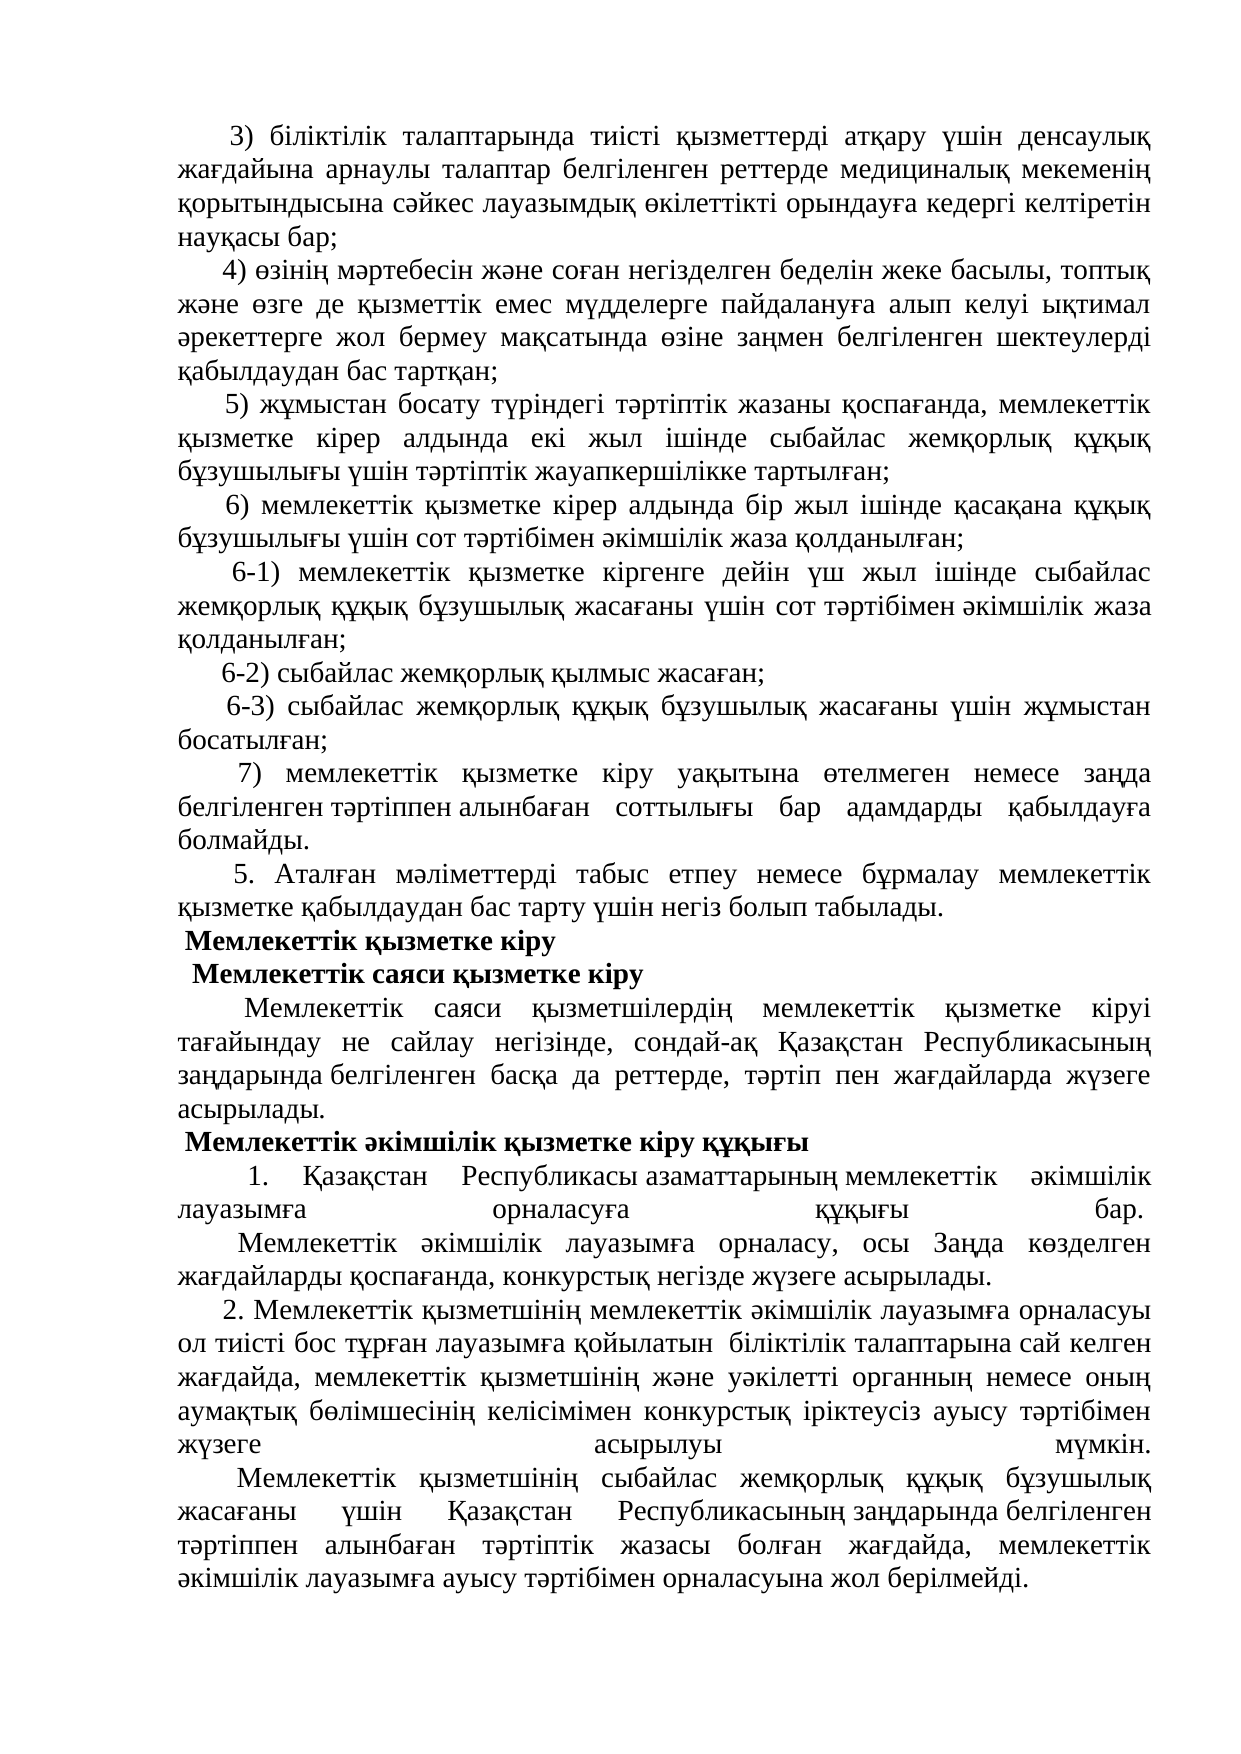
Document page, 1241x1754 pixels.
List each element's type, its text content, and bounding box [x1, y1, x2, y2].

text 6-1) мемлекеттiк қызметке кiргенге дейiн үш жыл iшiнде сыбайлас жемқорлық құқық бұзушылық жасағаны үшiн сот тәртiбiмен әкiмшiлiк жаза қолданылған; [177, 554, 1152, 655]
text 3) бiлiктiлiк талаптарында тиiстi қызметтердi атқару үшiн денсаулық жағдайына арнаулы талаптар белгiленген реттерде медициналық мекеменің қорытындысына сәйкес лауазымдық өкiлеттiктi орындауға кедергi келтiретiн науқасы бар; [177, 118, 1152, 252]
text Мемлекеттiк әкiмшiлiк қызметке кiру құқығы [177, 1124, 1152, 1158]
text 5) жұмыстан босату түріндегі тәртіптік жазаны қоспағанда, мемлекеттiк қызметке кiрер алдында екi жыл iшiнде сыбайлас жемқорлық құқық бұзушылығы үшiн тәртiптiк жауапкершiлiкке тартылған; [177, 386, 1152, 487]
text 5. Аталған мәлiметтердi табыс етпеу немесе бұрмалау мемлекеттiк қызметке қабылдаудан бас тарту үшiн негiз болып табылады. [177, 856, 1152, 923]
text Мемлекеттік қызметке кіру [177, 923, 1152, 957]
text 6-2) сыбайлас жемқорлық қылмыс жасаған; [177, 655, 1152, 688]
text 6) мемлекеттiк қызметке кiрер алдында бiр жыл iшiнде қасақана құқық бұзушылығы үшiн сот тәртiбiмен әкiмшiлiк жаза қолданылған; [177, 487, 1152, 554]
text Мемлекеттiк саяси қызметке кiру [177, 957, 1152, 990]
text 6-3) сыбайлас жемқорлық құқық бұзушылық жасағаны үшін жұмыстан босатылған; [177, 688, 1152, 755]
text 1. Қазақстан Республикасы азаматтарының мемлекеттiк әкiмшiлiк лауазымға орналасуға құқығы бар. Мемлекеттік әкімшілік лауазымға орналасу, осы Заңда көзделген жағдайларды қоспағанда, конкурстық негізде жүзеге асырылады. [177, 1158, 1152, 1292]
text 2. Мемлекеттік қызметшінің мемлекеттік әкімшілік лауазымға орналасуы ол тиісті бос тұрған лауазымға қойылатын біліктілік талаптарына сай келген жағдайда, мемлекеттік қызметшінің және уәкілетті органның немесе оның аумақтық бөлімшесінің келісімімен конкурстық іріктеусіз ауысу тәртібімен жүзеге асырылуы мүмкін. Мемлекеттiк қызметшiнiң сыбайлас жемқорлық құқық бұзушылық жасағаны үшiн Қазақстан Республикасының заңдарында белгiленген тәртiппен алынбаған тәртіптiк жазасы болған жағдайда, мемлекеттiк әкiмшiлiк лауазымға ауысу тәртiбiмен орналасуына жол берiлмейдi. [177, 1292, 1152, 1594]
text Мемлекеттiк саяси қызметшiлердiң мемлекеттiк қызметке кiруi тағайындау не сайлау негiзiнде, сондай-ақ Қазақстан Республикасының заңдарында белгiленген басқа да реттерде, тәртiп пен жағдайларда жүзеге асырылады. [177, 990, 1152, 1124]
text 4) өзiнiң мәртебесiн және соған негізделген беделiн жеке басылы, топтық және өзге де қызметтiк емес мүдделерге пайдалануға алып келуi ықтимал әрекеттерге жол бермеу мақсатында өзiне заңмен белгiленген шектеулердi қабылдаудан бас тартқан; [177, 252, 1152, 386]
text 7) мемлекеттiк қызметке кiру уақытына өтелмеген немесе заңда белгiленген тәртiппен алынбаған соттылығы бар адамдарды қабылдауға болмайды. [177, 755, 1152, 856]
